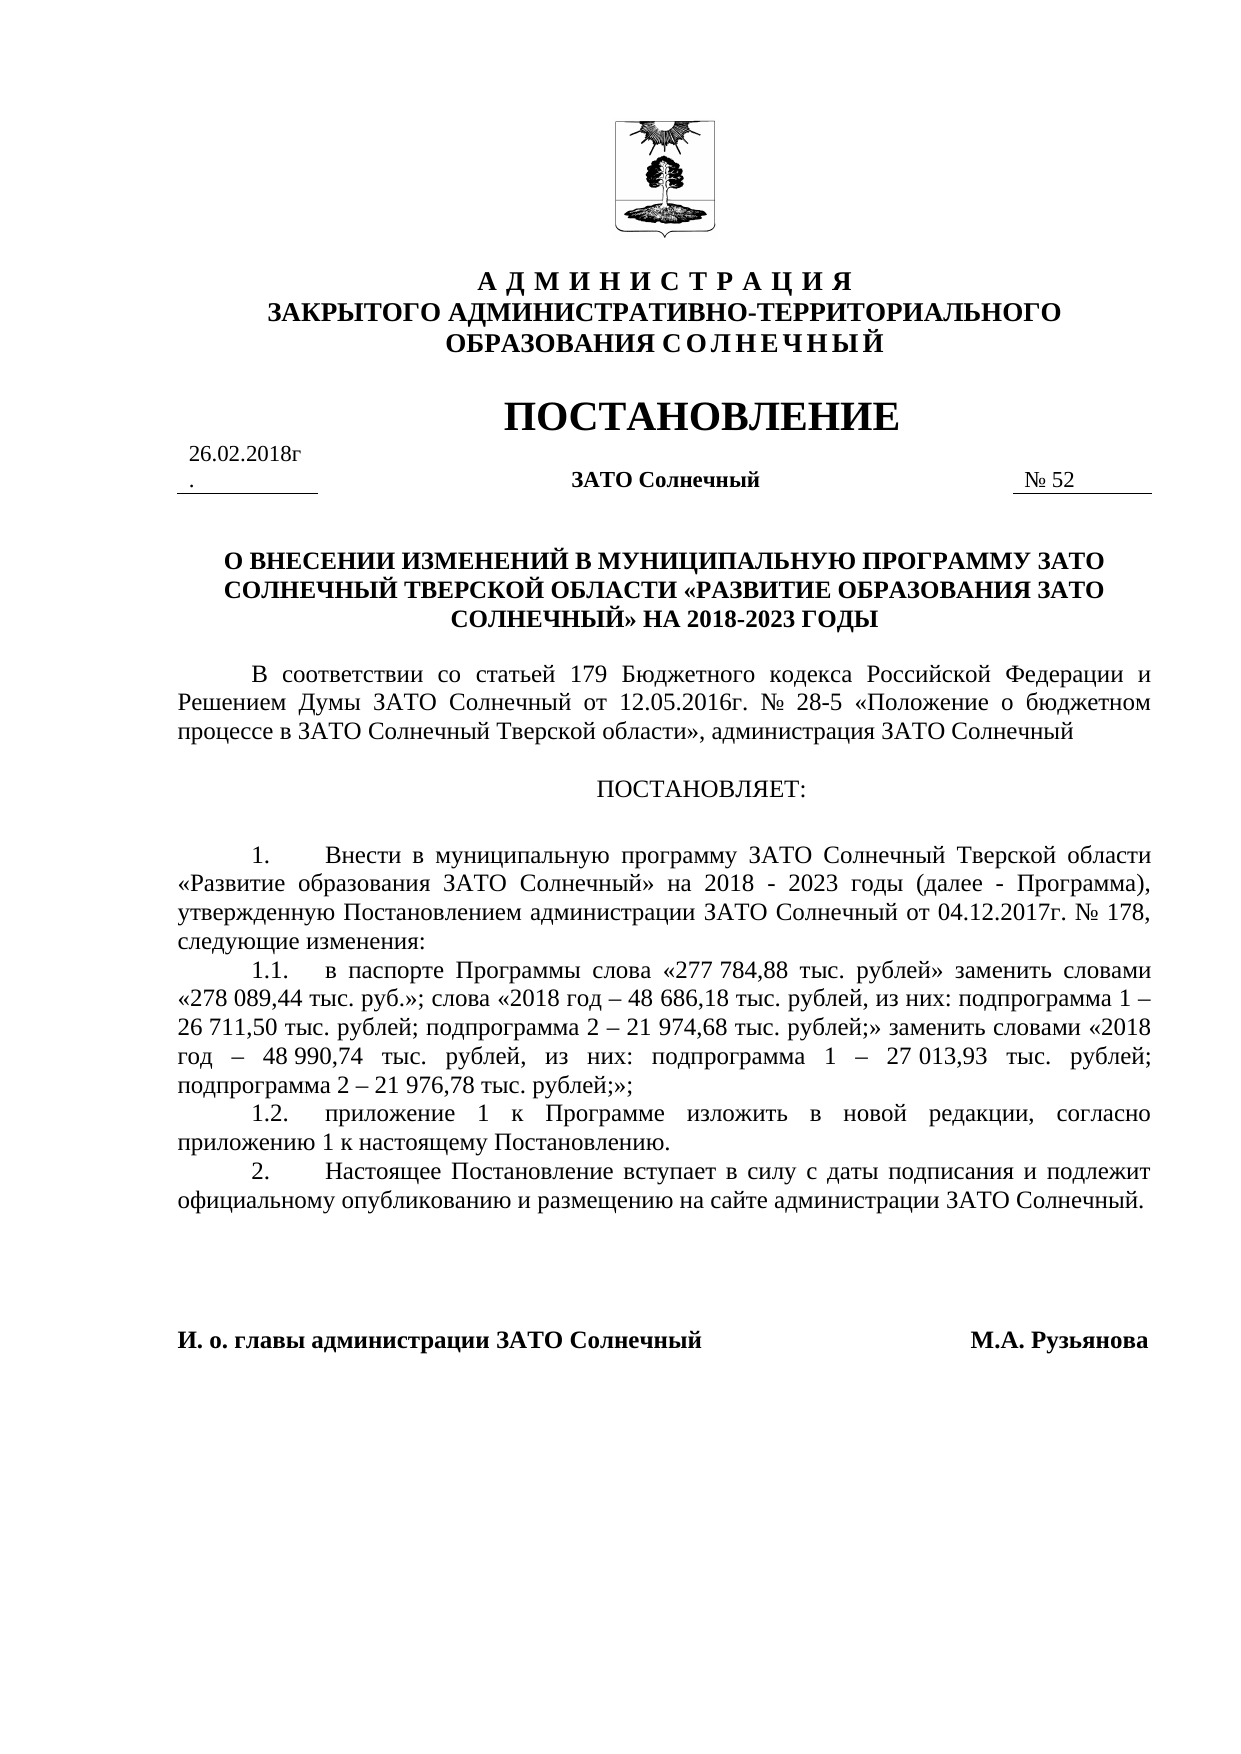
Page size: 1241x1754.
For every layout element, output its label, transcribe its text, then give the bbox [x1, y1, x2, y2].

table_header 26.02.2018г. [177, 440, 318, 492]
text АДМИНИСТРАЦИЯ [177, 265, 1152, 296]
list ПОСТАНОВЛЯЕТ: [251, 774, 1152, 802]
text ЗАКРЫТОГО АДМИНИСТРАТИВНО-ТЕРРИТОРИАЛЬНОГО ОБРАЗОВАНИЯ СОЛНЕЧНЫЙ [177, 296, 1152, 358]
table_header № 52 [1013, 440, 1152, 492]
text В соответствии со статьей 179 Бюджетного кодекса Российской Федерации и Решением Думы ЗАТО Солнечный от 12.05.2016г. № 28-5 «Положение о бюджетном процессе в ЗАТО Солнечный Тверской области», администрация ЗАТО Солнечный [177, 659, 1152, 745]
text И. о. главы администрации ЗАТО Солнечный М.А. Рузьянова [177, 1325, 1152, 1354]
text О ВНЕСЕНИИ ИЗМЕНЕНИЙ В МУНИЦИПАЛЬНУЮ ПРОГРАММУ ЗАТО СОЛНЕЧНЫЙ ТВЕРСКОЙ ОБЛАСТИ «РАЗВИТИЕ ОБРАЗОВАНИЯ ЗАТО СОЛНЕЧНЫЙ» НА 2018-2023 ГОДЫ [177, 546, 1152, 632]
subtitle ПОСТАНОВЛЕНИЕ [177, 392, 1152, 440]
list приложение 1 к Программе изложить в новой редакции, согласно приложению 1 к настоящему Постановлению. [177, 1098, 1152, 1156]
list Настоящее Постановление вступает в силу с даты подписания и подлежит официальному опубликованию и размещению на сайте администрации ЗАТО Солнечный. [177, 1156, 1152, 1213]
list в паспорте Программы слова «277 784,88 тыс. рублей» заменить словами «278 089,44 тыс. руб.»; слова «2018 год – 48 686,18 тыс. рублей, из них: подпрограмма 1 – 26 711,50 тыс. рублей; подпрограмма 2 – 21 974,68 тыс. рублей;» заменить словами «2018 год – 48 990,74 тыс. рублей, из них: подпрограмма 1 – 27 013,93 тыс. рублей; подпрограмма 2 – 21 976,78 тыс. рублей;»; [177, 955, 1152, 1098]
list Внести в муниципальную программу ЗАТО Солнечный Тверской области «Развитие образования ЗАТО Солнечный» на 2018 - 2023 годы (далее - Программа), утвержденную Постановлением администрации ЗАТО Солнечный от 04.12.2017г. № 178, следующие изменения: [177, 840, 1152, 955]
table_header ЗАТО Солнечный [318, 440, 1013, 492]
picture [612, 118, 717, 239]
